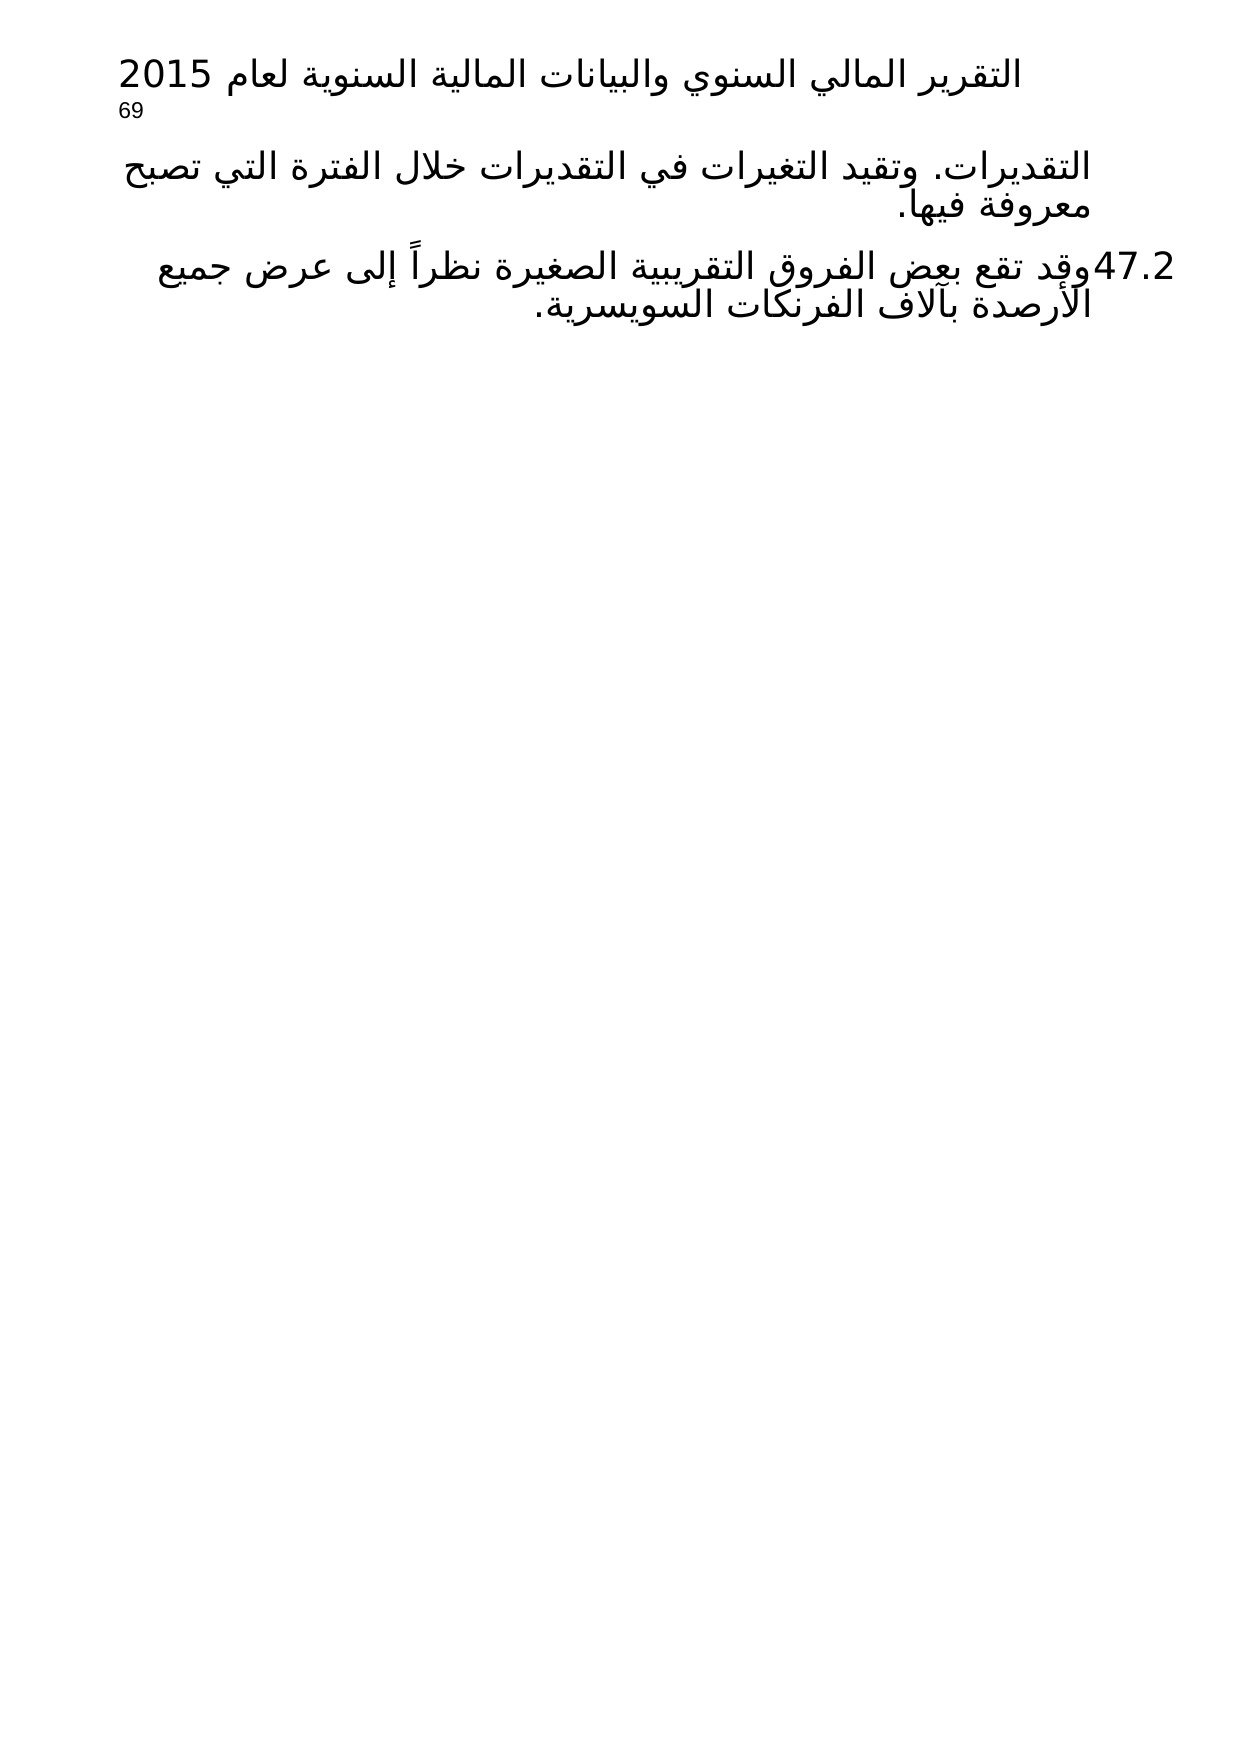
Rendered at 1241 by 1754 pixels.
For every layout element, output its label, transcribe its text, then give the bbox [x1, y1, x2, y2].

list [118, 149, 1093, 224]
list وقد تقع بعض الفروق التقريبية الصغيرة نظراً إلى عرض جميع الأرصدة بآلاف الفرنكات السويسرية. [118, 249, 1093, 324]
